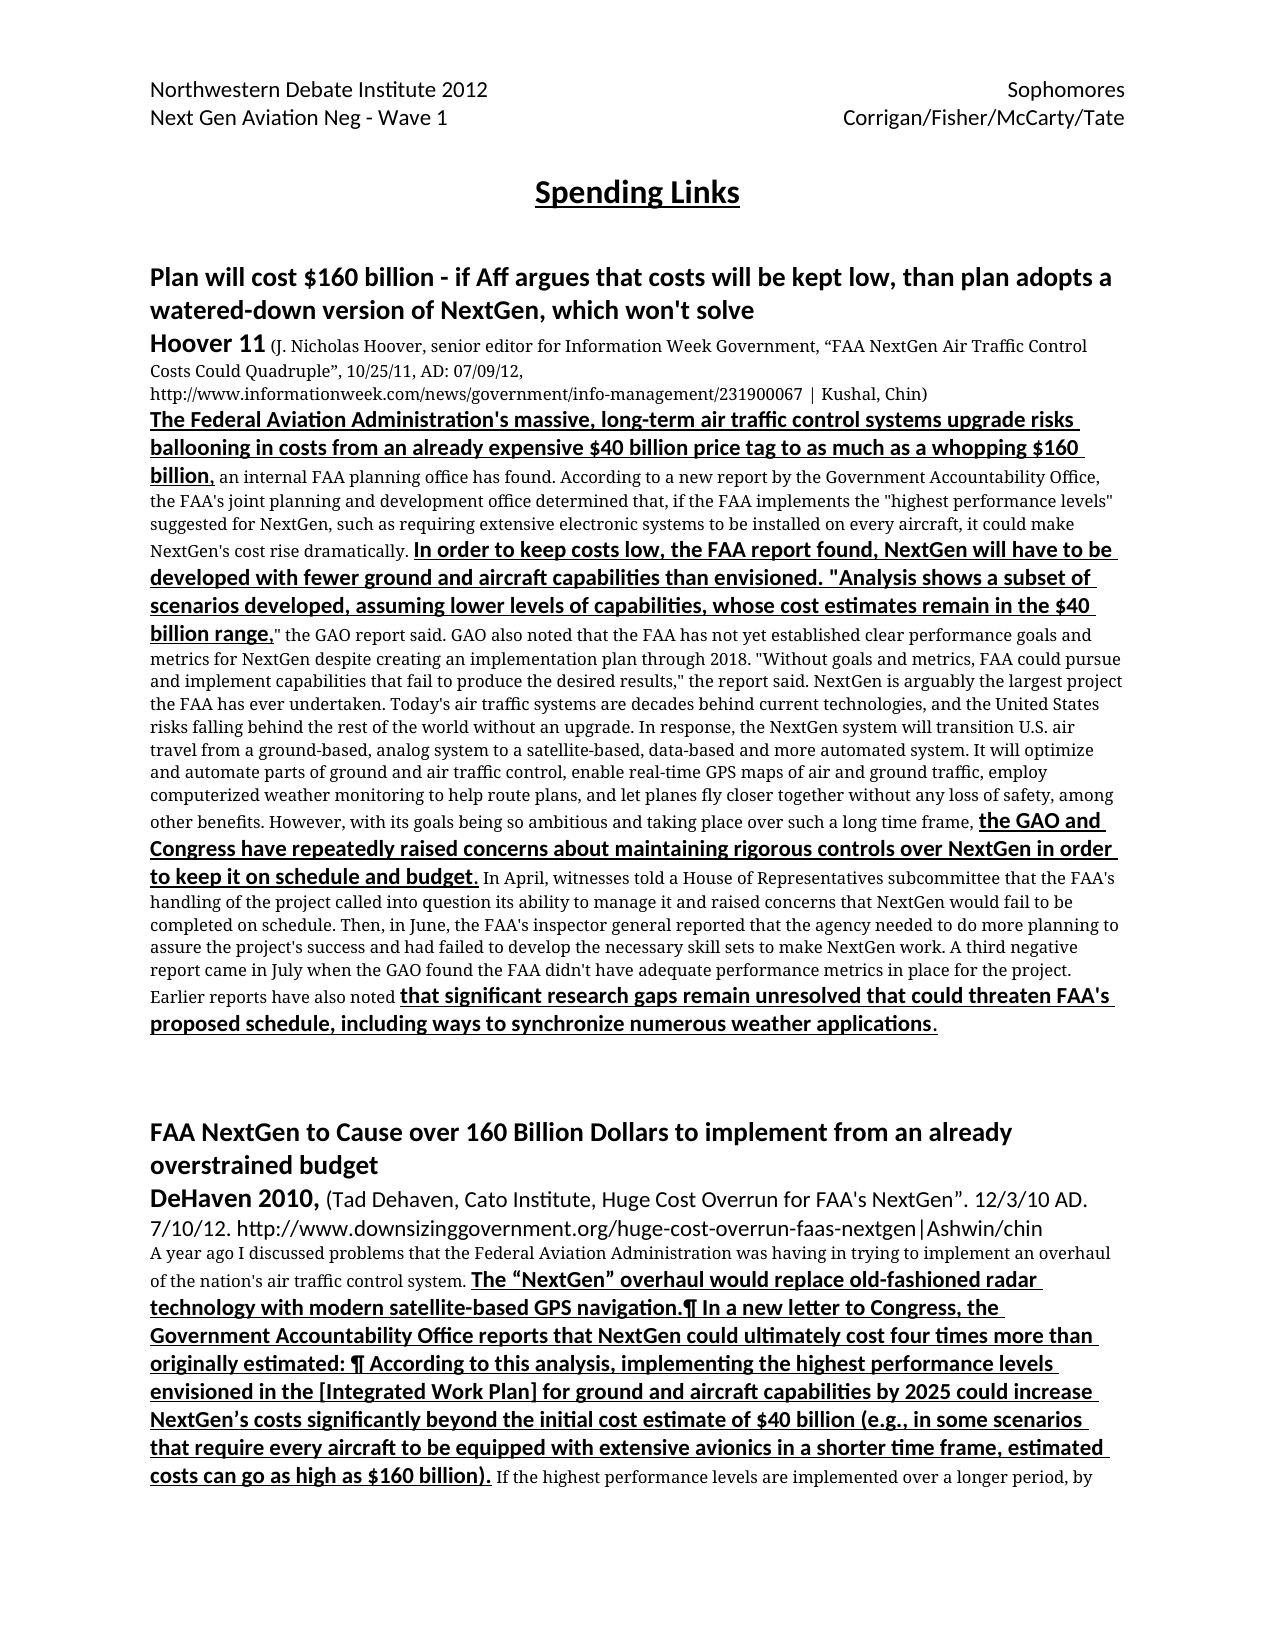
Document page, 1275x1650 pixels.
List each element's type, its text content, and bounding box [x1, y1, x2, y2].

subtitle Spending Links [150, 171, 1125, 212]
subtitle Plan will cost $160 billion - if Aff argues that costs will be kept low, than plan adopts a watered-down version of NextGen, which won't solve [150, 260, 1125, 326]
text DeHaven 2010, (Tad Dehaven, Cato Institute, Huge Cost Overrun for FAA's NextGen”. 12/3/10 AD. 7/10/12. http://www.downsizinggovernment.org/huge-cost-overrun-faas-nextgen|Ashwin/chin [150, 1181, 1125, 1242]
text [150, 1242, 1125, 1489]
text Hoover 11 (J. Nicholas Hoover, senior editor for Information Week Government, “FAA NextGen Air Traffic Control Costs Could Quadruple”, 10/25/11, AD: 07/09/12, http://www.informationweek.com/news/government/info-management/231900067 | Kushal, Chin) [150, 326, 1125, 405]
text The Federal Aviation Administration's massive, long-term air traffic control systems upgrade risks ballooning in costs from an already expensive $40 billion price tag to as much as a whopping $160 billion, an internal FAA planning office has found. According to a new report by the Government Accountability Office, the FAA's joint planning and development office determined that, if the FAA implements the "highest performance levels" suggested for NextGen, such as requiring extensive electronic systems to be installed on every aircraft, it could make NextGen's cost rise dramatically. In order to keep costs low, the FAA report found, NextGen will have to be developed with fewer ground and aircraft capabilities than envisioned. "Analysis shows a subset of scenarios developed, assuming lower levels of capabilities, whose cost estimates remain in the $40 billion range," the GAO report said. GAO also noted that the FAA has not yet established clear performance goals and metrics for NextGen despite creating an implementation plan through 2018. "Without goals and metrics, FAA could pursue and implement capabilities that fail to produce the desired results," the report said. NextGen is arguably the largest project the FAA has ever undertaken. Today's air traffic systems are decades behind current technologies, and the United States risks falling behind the rest of the world without an upgrade. In response, the NextGen system will transition U.S. air travel from a ground-based, analog system to a satellite-based, data-based and more automated system. It will optimize and automate parts of ground and air traffic control, enable real-time GPS maps of air and ground traffic, employ computerized weather monitoring to help route plans, and let planes fly closer together without any loss of safety, among other benefits. However, with its goals being so ambitious and taking place over such a long time frame, the GAO and Congress have repeatedly raised concerns about maintaining rigorous controls over NextGen in order to keep it on schedule and budget. In April, witnesses told a House of Representatives subcommittee that the FAA's handling of the project called into question its ability to manage it and raised concerns that NextGen would fail to be completed on schedule. Then, in June, the FAA's inspector general reported that the agency needed to do more planning to assure the project's success and had failed to develop the necessary skill sets to make NextGen work. A third negative report came in July when the GAO found the FAA didn't have adequate performance metrics in place for the project. Earlier reports have also noted that significant research gaps remain unresolved that could threaten FAA's proposed schedule, including ways to synchronize numerous weather applications. [150, 405, 1125, 1038]
subtitle FAA NextGen to Cause over 160 Billion Dollars to implement from an already overstrained budget [150, 1115, 1125, 1181]
